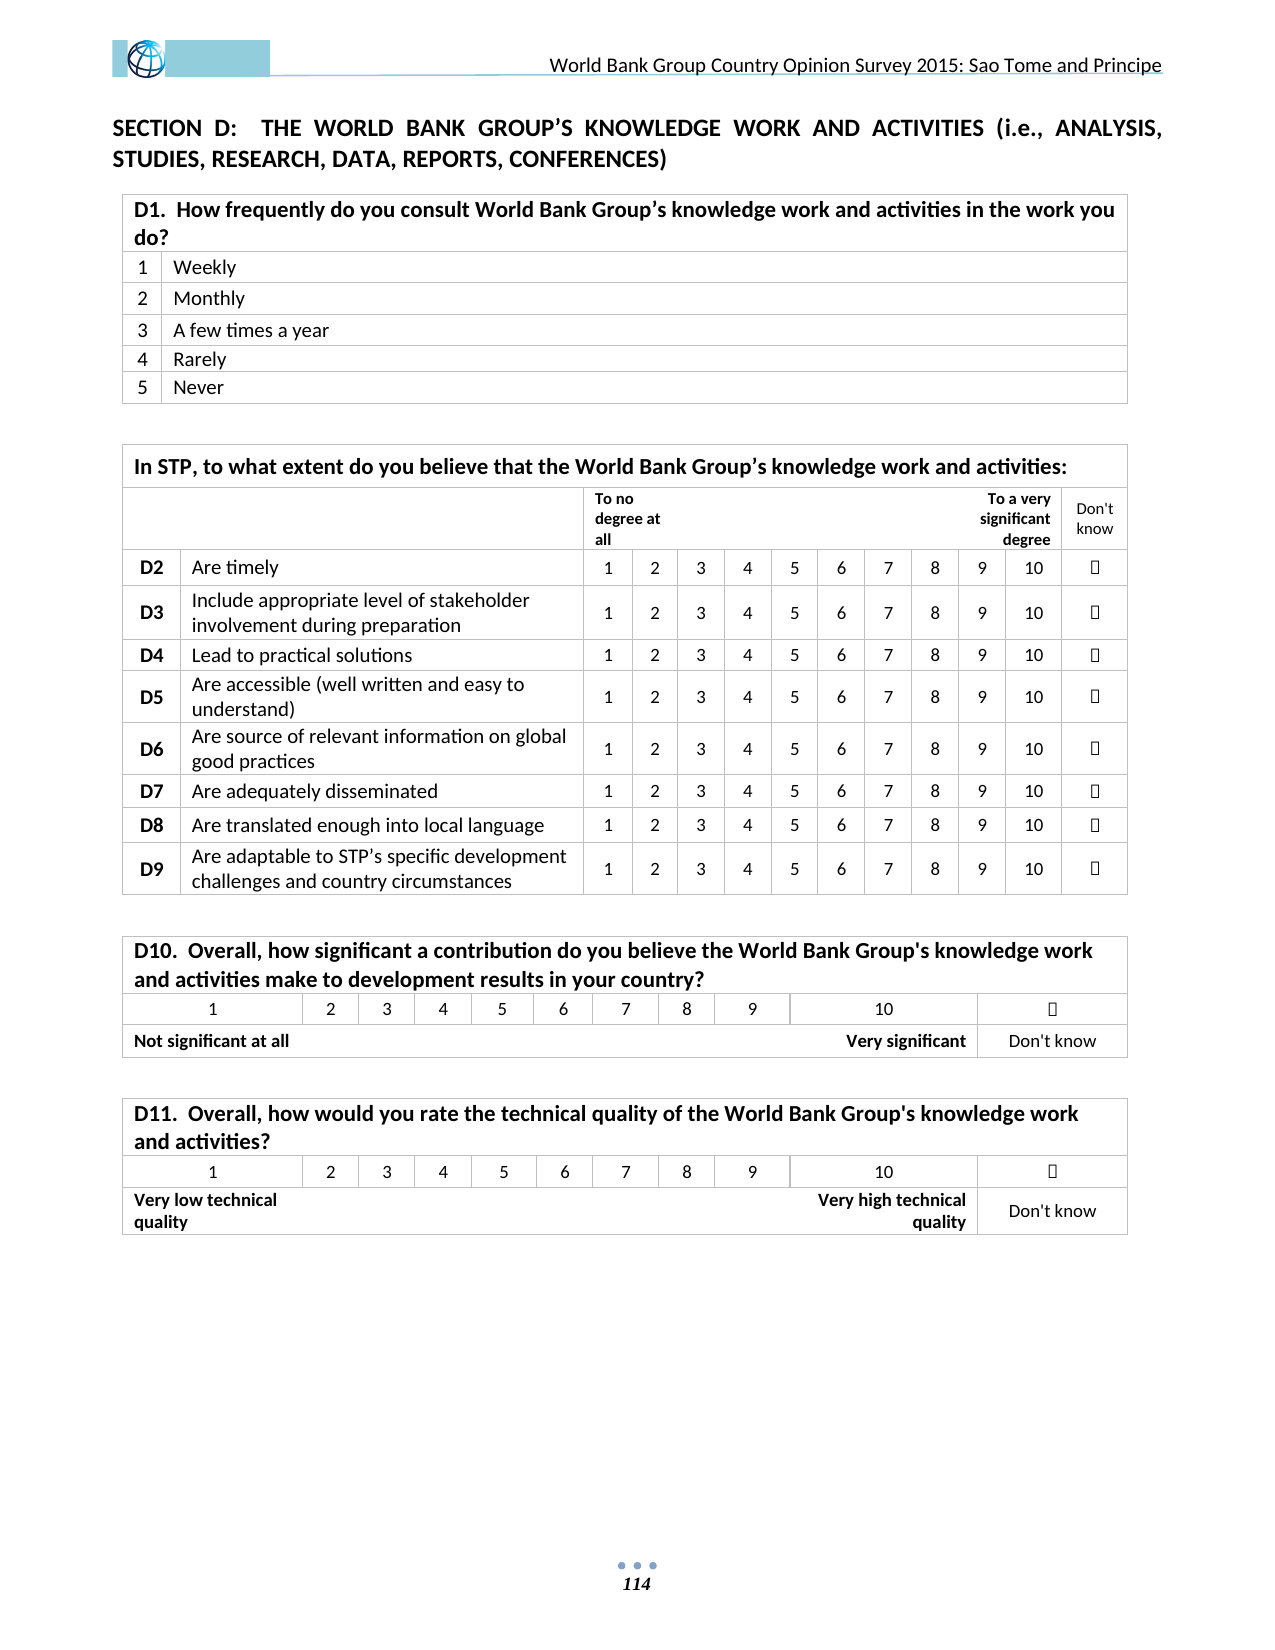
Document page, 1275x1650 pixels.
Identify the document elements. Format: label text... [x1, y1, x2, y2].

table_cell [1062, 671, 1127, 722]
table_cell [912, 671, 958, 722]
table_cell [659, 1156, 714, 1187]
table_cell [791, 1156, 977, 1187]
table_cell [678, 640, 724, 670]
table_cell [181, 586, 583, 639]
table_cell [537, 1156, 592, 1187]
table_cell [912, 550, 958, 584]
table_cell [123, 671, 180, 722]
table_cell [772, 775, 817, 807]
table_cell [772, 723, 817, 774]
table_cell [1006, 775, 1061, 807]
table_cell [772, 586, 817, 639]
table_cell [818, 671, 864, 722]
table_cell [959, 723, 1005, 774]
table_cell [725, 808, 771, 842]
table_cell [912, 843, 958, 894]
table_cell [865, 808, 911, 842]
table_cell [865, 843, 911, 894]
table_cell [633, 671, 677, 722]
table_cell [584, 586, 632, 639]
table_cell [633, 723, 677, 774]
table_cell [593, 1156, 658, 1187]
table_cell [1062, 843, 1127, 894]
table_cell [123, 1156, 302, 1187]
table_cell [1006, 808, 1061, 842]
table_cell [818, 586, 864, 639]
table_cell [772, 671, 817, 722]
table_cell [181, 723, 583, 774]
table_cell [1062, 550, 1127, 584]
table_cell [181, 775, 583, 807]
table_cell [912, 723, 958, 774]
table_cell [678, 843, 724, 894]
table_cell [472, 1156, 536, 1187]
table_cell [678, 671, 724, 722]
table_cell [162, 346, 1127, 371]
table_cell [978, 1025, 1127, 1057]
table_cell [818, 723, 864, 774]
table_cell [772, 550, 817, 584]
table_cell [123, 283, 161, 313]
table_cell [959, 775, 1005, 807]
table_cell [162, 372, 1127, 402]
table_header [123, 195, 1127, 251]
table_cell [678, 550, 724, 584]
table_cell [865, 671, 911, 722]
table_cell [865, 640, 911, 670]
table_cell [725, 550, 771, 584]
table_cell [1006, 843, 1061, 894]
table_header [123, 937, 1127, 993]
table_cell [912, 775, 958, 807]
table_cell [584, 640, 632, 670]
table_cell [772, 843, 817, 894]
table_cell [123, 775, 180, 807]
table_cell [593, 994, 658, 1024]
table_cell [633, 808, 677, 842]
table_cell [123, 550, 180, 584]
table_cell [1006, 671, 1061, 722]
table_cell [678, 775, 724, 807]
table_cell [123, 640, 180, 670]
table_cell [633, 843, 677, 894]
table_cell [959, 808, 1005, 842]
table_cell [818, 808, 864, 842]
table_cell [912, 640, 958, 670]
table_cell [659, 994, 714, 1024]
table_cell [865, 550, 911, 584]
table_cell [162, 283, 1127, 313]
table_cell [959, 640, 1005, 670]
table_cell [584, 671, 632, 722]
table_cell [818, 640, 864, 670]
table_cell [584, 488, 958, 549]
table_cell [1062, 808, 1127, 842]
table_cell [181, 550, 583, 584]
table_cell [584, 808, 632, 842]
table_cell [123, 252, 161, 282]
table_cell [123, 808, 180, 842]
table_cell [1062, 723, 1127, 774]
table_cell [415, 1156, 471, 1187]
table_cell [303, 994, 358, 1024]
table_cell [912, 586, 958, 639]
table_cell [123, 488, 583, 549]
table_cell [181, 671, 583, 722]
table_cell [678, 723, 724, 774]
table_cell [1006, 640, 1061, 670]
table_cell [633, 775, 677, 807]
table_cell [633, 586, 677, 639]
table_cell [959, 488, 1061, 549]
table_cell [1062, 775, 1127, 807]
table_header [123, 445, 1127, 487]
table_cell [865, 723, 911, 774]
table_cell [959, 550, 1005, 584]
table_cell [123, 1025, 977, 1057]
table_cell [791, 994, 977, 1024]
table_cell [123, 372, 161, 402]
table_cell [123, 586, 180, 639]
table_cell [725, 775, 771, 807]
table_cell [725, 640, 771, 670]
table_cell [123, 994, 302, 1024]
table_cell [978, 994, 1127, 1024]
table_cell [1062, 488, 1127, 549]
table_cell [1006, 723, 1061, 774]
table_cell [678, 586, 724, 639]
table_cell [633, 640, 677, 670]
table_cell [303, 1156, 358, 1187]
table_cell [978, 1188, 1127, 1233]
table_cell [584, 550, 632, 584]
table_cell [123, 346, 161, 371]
text Section D: THE WORLD BANK GROUP’S KNOWLEDGE work and activities (i.e., analysis, studies, research, data, reports, conferences) [112, 112, 1162, 173]
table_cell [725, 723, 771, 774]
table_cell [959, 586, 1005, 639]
picture [127, 40, 166, 78]
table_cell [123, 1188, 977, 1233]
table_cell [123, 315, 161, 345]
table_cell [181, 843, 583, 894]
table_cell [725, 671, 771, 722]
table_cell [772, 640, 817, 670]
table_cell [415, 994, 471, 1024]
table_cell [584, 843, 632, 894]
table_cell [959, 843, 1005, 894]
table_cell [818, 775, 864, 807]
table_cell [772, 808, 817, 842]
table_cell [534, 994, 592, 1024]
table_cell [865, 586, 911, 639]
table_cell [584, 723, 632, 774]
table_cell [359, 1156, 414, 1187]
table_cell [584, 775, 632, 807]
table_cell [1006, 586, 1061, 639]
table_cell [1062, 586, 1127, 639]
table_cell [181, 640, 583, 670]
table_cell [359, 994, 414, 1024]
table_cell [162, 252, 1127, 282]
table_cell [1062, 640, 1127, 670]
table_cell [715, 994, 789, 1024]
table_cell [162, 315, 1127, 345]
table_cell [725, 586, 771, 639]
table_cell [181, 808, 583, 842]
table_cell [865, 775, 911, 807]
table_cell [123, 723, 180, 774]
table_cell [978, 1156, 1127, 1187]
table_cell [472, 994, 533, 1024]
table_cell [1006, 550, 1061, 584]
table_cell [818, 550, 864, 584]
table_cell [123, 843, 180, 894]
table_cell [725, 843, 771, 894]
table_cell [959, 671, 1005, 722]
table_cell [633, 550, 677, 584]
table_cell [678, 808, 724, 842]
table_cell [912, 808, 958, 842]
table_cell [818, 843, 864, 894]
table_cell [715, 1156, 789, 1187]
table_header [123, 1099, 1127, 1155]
